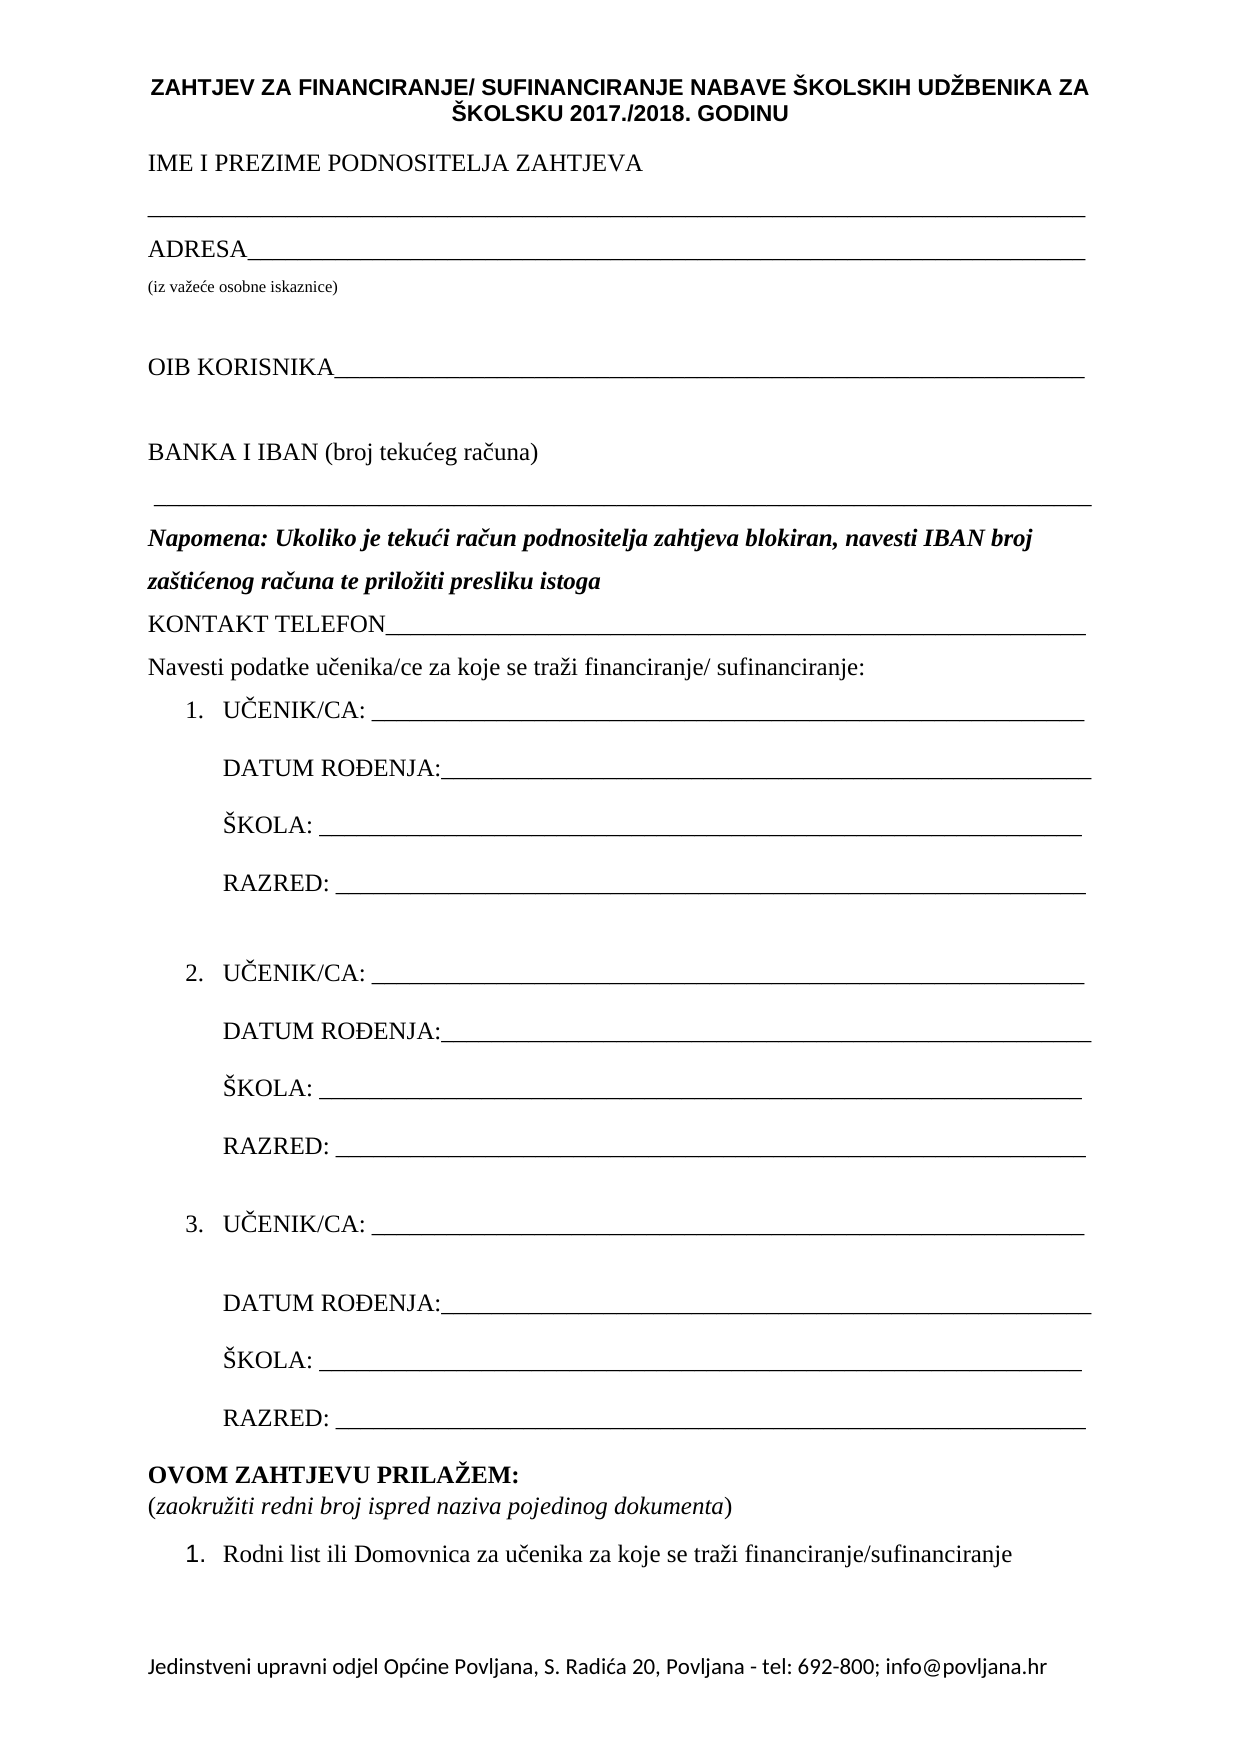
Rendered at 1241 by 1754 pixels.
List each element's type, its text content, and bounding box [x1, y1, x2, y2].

text ___________________________________________________________________________ Napomena: Ukoliko je tekući račun podnositelja zahtjeva blokiran, navesti IBAN broj zaštićenog računa te priložiti presliku istoga KONTAKT TELEFON________________________________________________________ Navesti podatke učenika/ce za koje se traži financiranje/ sufinanciranje: [148, 480, 1093, 681]
list UČENIK/CA: _________________________________________________________ [185, 958, 1093, 987]
text DATUM ROĐENJA:____________________________________________________ [223, 1016, 1093, 1045]
text IME I PREZIME PODNOSITELJA ZAHTJEVA ___________________________________________________________________________ ADRESA___________________________________________________________________ [148, 148, 1093, 263]
list UČENIK/CA: _________________________________________________________ [185, 696, 1093, 724]
list Rodni list ili Domovnica za učenika za koje se traži financiranje/sufinanciranje [185, 1539, 1093, 1568]
text ŠKOLA: _____________________________________________________________ RAZRED: ____________________________________________________________ [223, 1073, 1093, 1160]
text ŠKOLA: _____________________________________________________________ RAZRED: ____________________________________________________________ [223, 1345, 1093, 1431]
text DATUM ROĐENJA:____________________________________________________ [223, 753, 1093, 782]
list UČENIK/CA: _________________________________________________________ [185, 1209, 1093, 1238]
text BANKA I IBAN (broj tekućeg računa) [148, 437, 1093, 466]
text OIB KORISNIKA____________________________________________________________ [148, 352, 1093, 423]
text DATUM ROĐENJA:____________________________________________________ [223, 1288, 1093, 1316]
text ŠKOLA: _____________________________________________________________ RAZRED: ____________________________________________________________ [223, 811, 1093, 897]
text (iz važeće osobne iskaznice) [148, 277, 1093, 338]
text OVOM ZAHTJEVU PRILAŽEM: (zaokružiti redni broj ispred naziva pojedinog dokumenta) [148, 1460, 1093, 1520]
